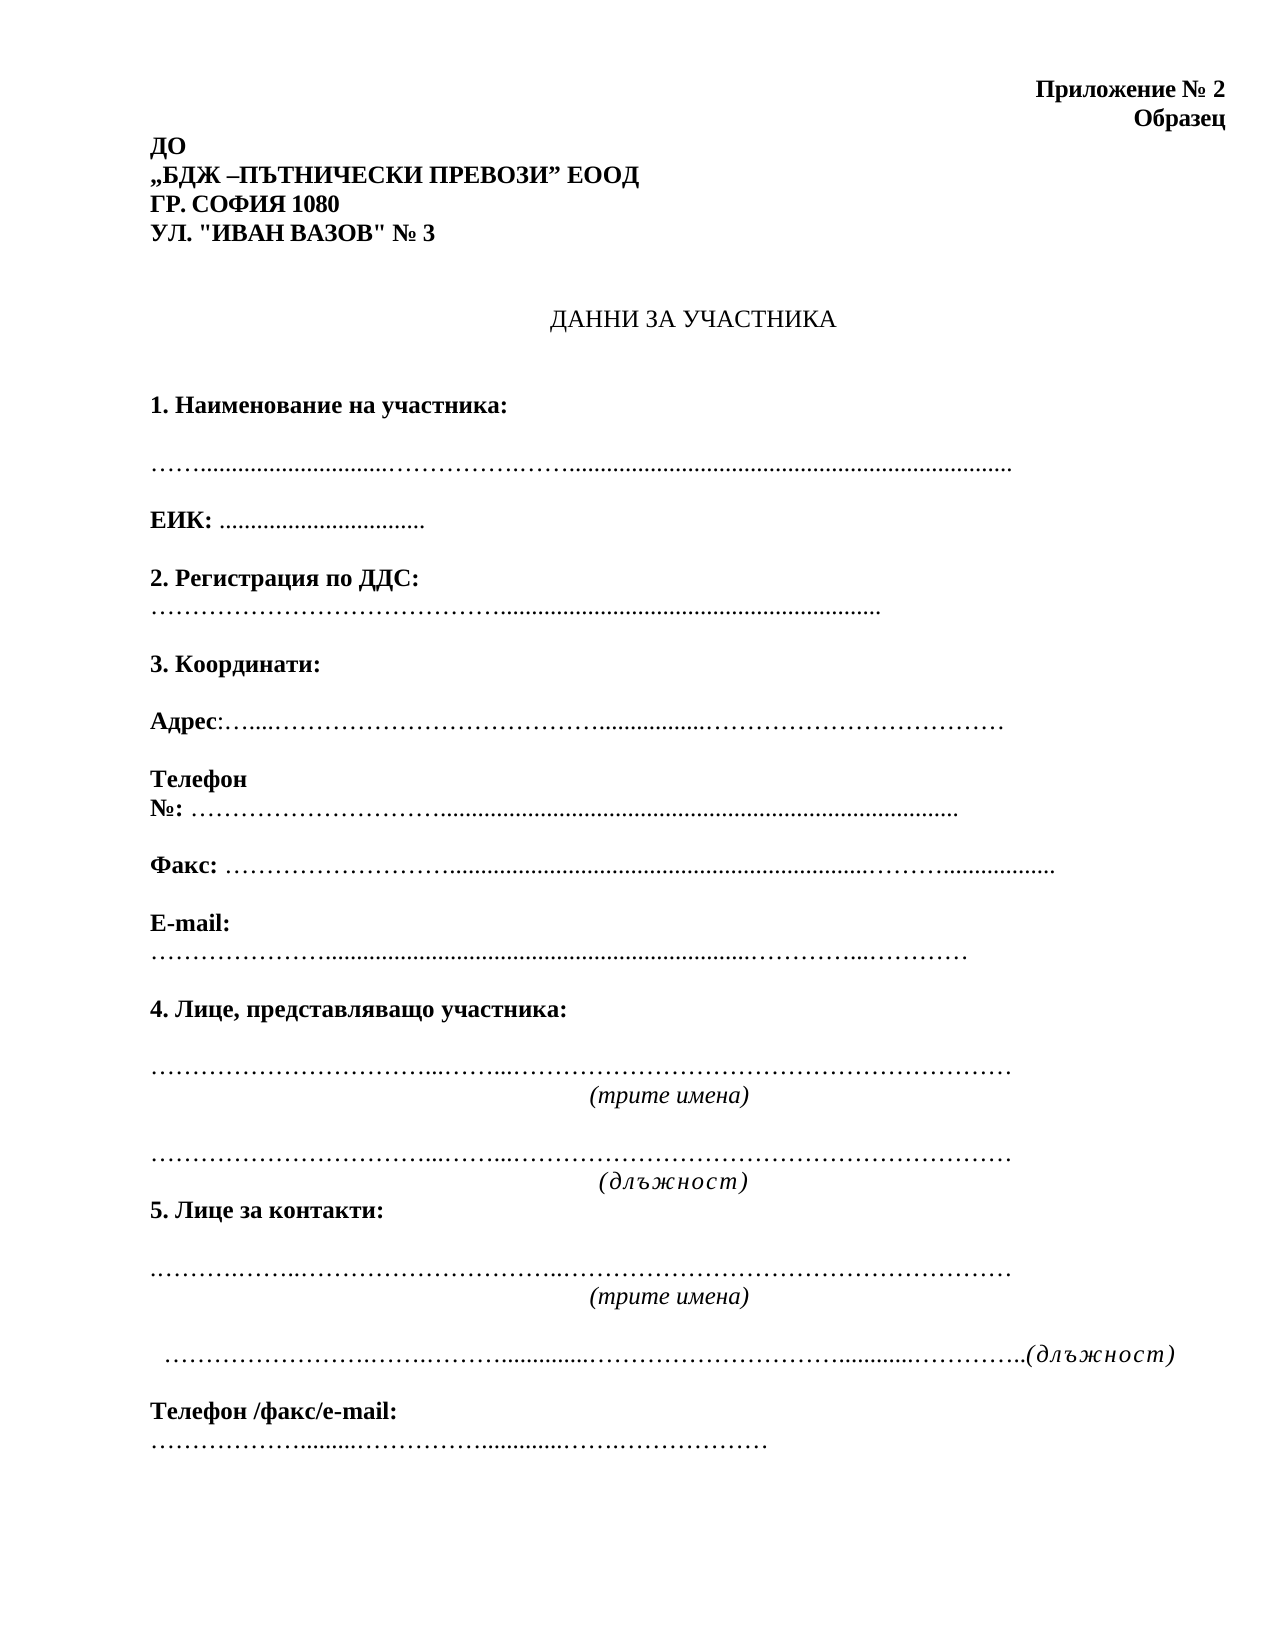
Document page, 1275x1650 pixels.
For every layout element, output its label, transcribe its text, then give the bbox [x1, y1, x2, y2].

text „БДЖ –ПЪТНИЧЕСКИ ПРЕВОЗИ” ЕООД [150, 160, 1226, 189]
text ……………………………...……...…………………………………………………… [150, 1138, 1226, 1166]
subtitle Телефон /факс/е-mail: [150, 1396, 1188, 1425]
subtitle ……………….........…………….............…….……………… [150, 1425, 1188, 1454]
text Приложение № 2 [150, 74, 1226, 103]
subtitle Е-mail: [150, 908, 1188, 936]
subtitle 5. Лице за контакти: [150, 1195, 1188, 1224]
text Образец [675, 103, 1226, 131]
subtitle 3. Координати: [150, 649, 1188, 678]
subtitle Факс: ………………………...................................................................……….................. [150, 850, 1188, 879]
subtitle №: …………………………................................................................................... [150, 793, 1188, 821]
text (длъжност) [150, 1166, 1188, 1195]
subtitle 4. Лице, представляващо участника: [150, 994, 1188, 1023]
text УЛ. "ИВАН ВАЗОВ" № 3 [150, 218, 1226, 246]
text ДО [150, 131, 1226, 160]
text ГР. СОФИЯ 1080 [150, 189, 1226, 218]
subtitle Телефон [150, 764, 1188, 793]
text ……………………………………............................................................. [150, 591, 1226, 620]
text ЕИК: ................................. [150, 505, 1226, 534]
subtitle Адрес:…....………………………………….................……………………………… [150, 706, 1188, 735]
subtitle 1. Наименование на участника: [150, 390, 1188, 419]
subtitle (трите имена) [150, 1080, 1188, 1109]
text 2. Регистрация по ДДС: [150, 563, 1226, 591]
subtitle .……….……..…………………………..……………………………………………… [150, 1253, 1188, 1281]
subtitle …………………....................................................................…………...………… [150, 936, 1188, 965]
subtitle ДАННИ ЗА УЧАСТНИКА [150, 304, 1237, 333]
subtitle ……………………………...……...…………………………………………………… [150, 1051, 1188, 1080]
subtitle …………………….…….………..............…………………………............…………..(длъжност) [150, 1339, 1188, 1368]
subtitle (трите имена) [150, 1281, 1188, 1310]
subtitle ……..............................…………….……....................................................................... [150, 448, 1188, 476]
